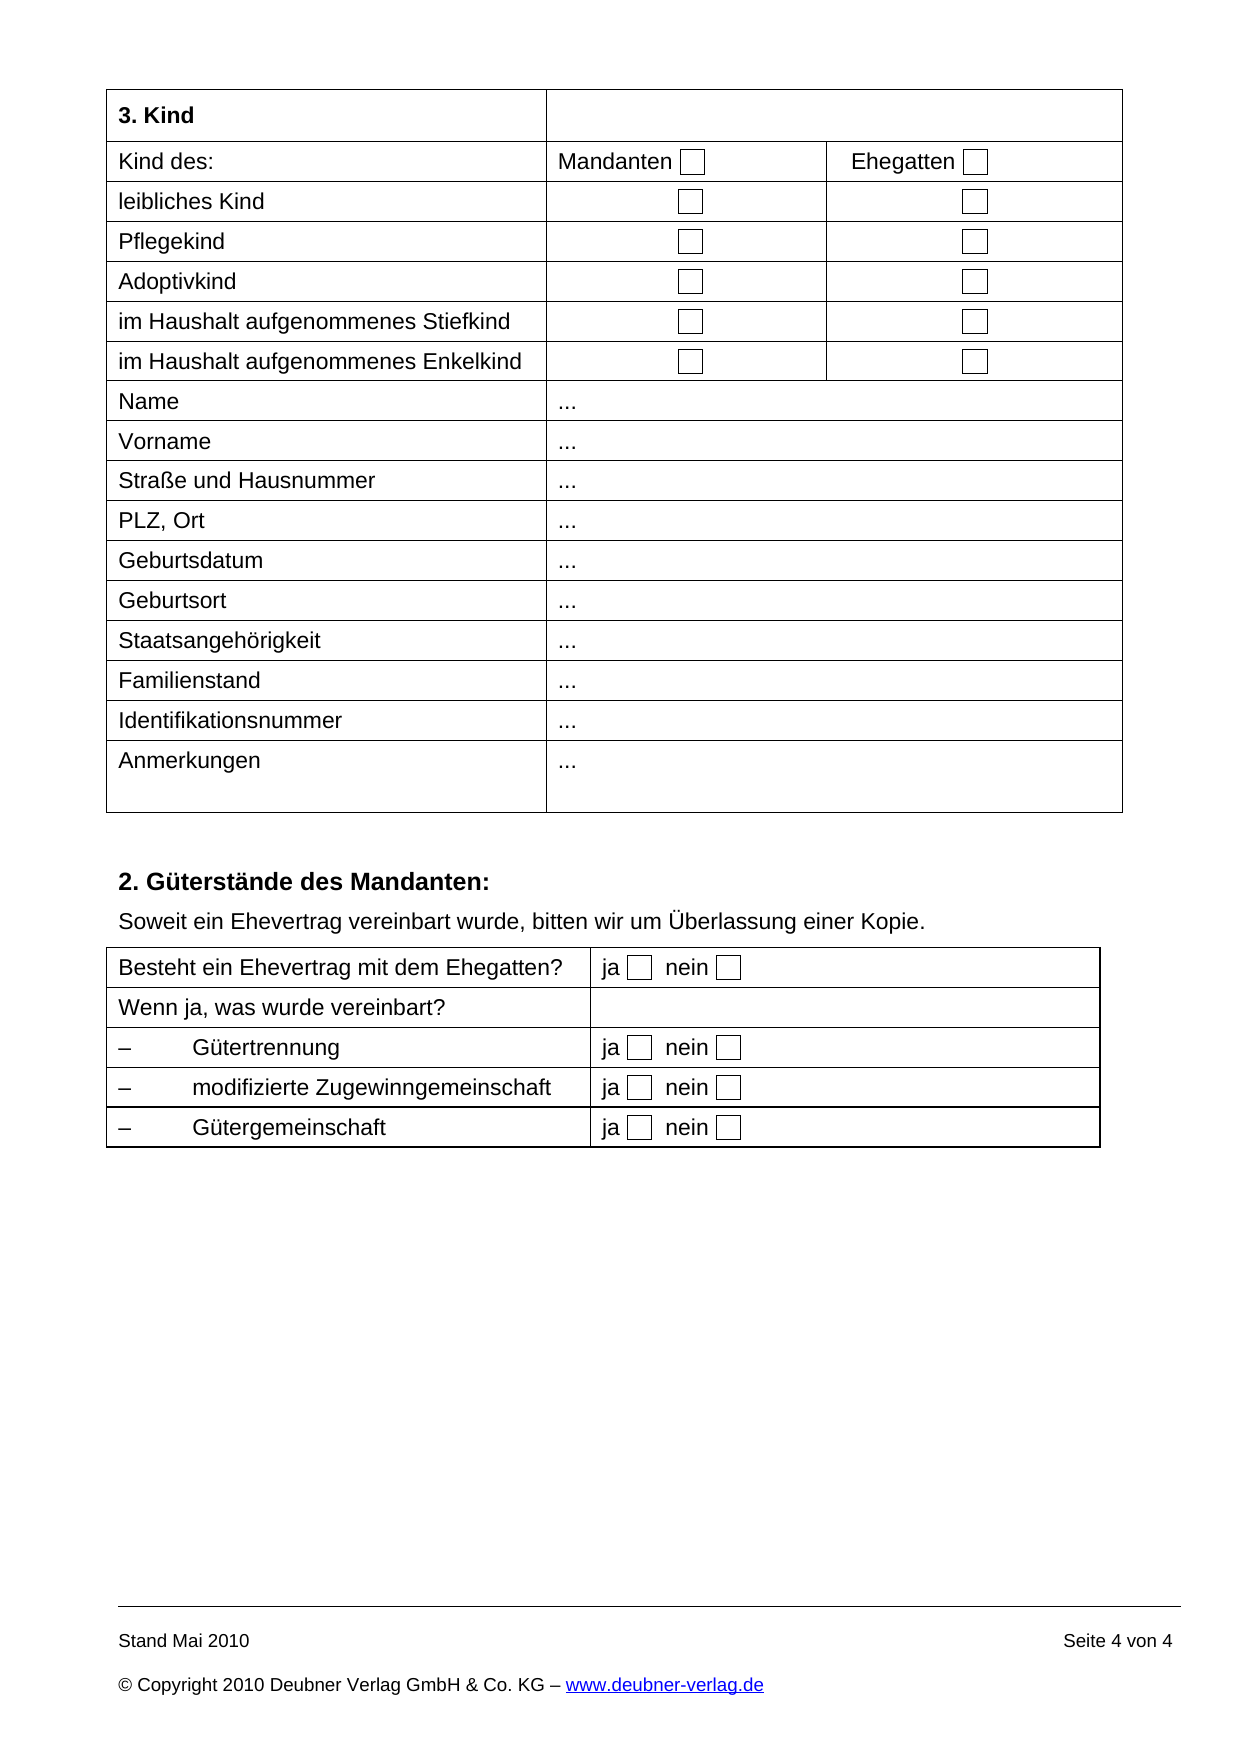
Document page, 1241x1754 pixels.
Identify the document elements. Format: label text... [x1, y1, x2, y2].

table_cell ... [547, 501, 1122, 540]
table_cell – Gütergemeinschaft [107, 1108, 590, 1146]
table_cell ... [547, 741, 1122, 812]
table_cell ... [547, 581, 1122, 620]
table_cell [547, 90, 1122, 141]
table_cell Familienstand [107, 661, 546, 699]
table_cell Staatsangehörigkeit [107, 621, 546, 660]
table_cell Geburtsdatum [107, 541, 546, 580]
table_cell 3. Kind [107, 90, 546, 141]
table_header ja nein [591, 948, 1099, 987]
table_cell ... [547, 461, 1122, 500]
table_cell – Gütertrennung [107, 1028, 590, 1067]
table_cell [827, 182, 1122, 221]
table_cell ja nein [591, 1028, 1099, 1067]
table_cell Straße und Hausnummer [107, 461, 546, 500]
table_cell [547, 222, 826, 261]
table_cell [547, 182, 826, 221]
table_header Besteht ein Ehevertrag mit dem Ehegatten? [107, 948, 590, 987]
table_cell Ehegatten [827, 142, 1122, 181]
table_cell ... [547, 541, 1122, 580]
table_cell im Haushalt aufgenommenes Stiefkind [107, 302, 546, 341]
table_cell Identifikationsnummer [107, 701, 546, 739]
text 2. Güterstände des Mandanten: [118, 867, 1122, 896]
table_cell PLZ, Ort [107, 501, 546, 540]
table_cell leibliches Kind [107, 182, 546, 221]
table_cell ja nein [591, 1108, 1099, 1146]
table_cell ... [547, 381, 1122, 420]
table_cell ... [547, 701, 1122, 739]
table_cell [547, 262, 826, 301]
table_cell [827, 302, 1122, 341]
table_cell im Haushalt aufgenommenes Enkelkind [107, 342, 546, 380]
table_cell Name [107, 381, 546, 420]
table_cell [547, 342, 826, 380]
table_cell Adoptivkind [107, 262, 546, 301]
table_cell Wenn ja, was wurde vereinbart? [107, 988, 590, 1027]
table_cell [547, 302, 826, 341]
table_cell [591, 988, 1099, 1027]
table_cell Mandanten [547, 142, 826, 181]
table_cell [827, 222, 1122, 261]
table_cell ... [547, 621, 1122, 660]
table_cell Geburtsort [107, 581, 546, 620]
table_cell ja nein [591, 1068, 1099, 1106]
text Soweit ein Ehevertrag vereinbart wurde, bitten wir um Überlassung einer Kopie. [118, 908, 1122, 934]
table_cell Pflegekind [107, 222, 546, 261]
table_cell – modifizierte Zugewinngemeinschaft [107, 1068, 590, 1106]
table_cell ... [547, 421, 1122, 460]
table_cell [827, 342, 1122, 380]
table_cell Vorname [107, 421, 546, 460]
table_cell [827, 262, 1122, 301]
table_cell Kind des: [107, 142, 546, 181]
table_cell ... [547, 661, 1122, 699]
table_cell Anmerkungen [107, 741, 546, 812]
